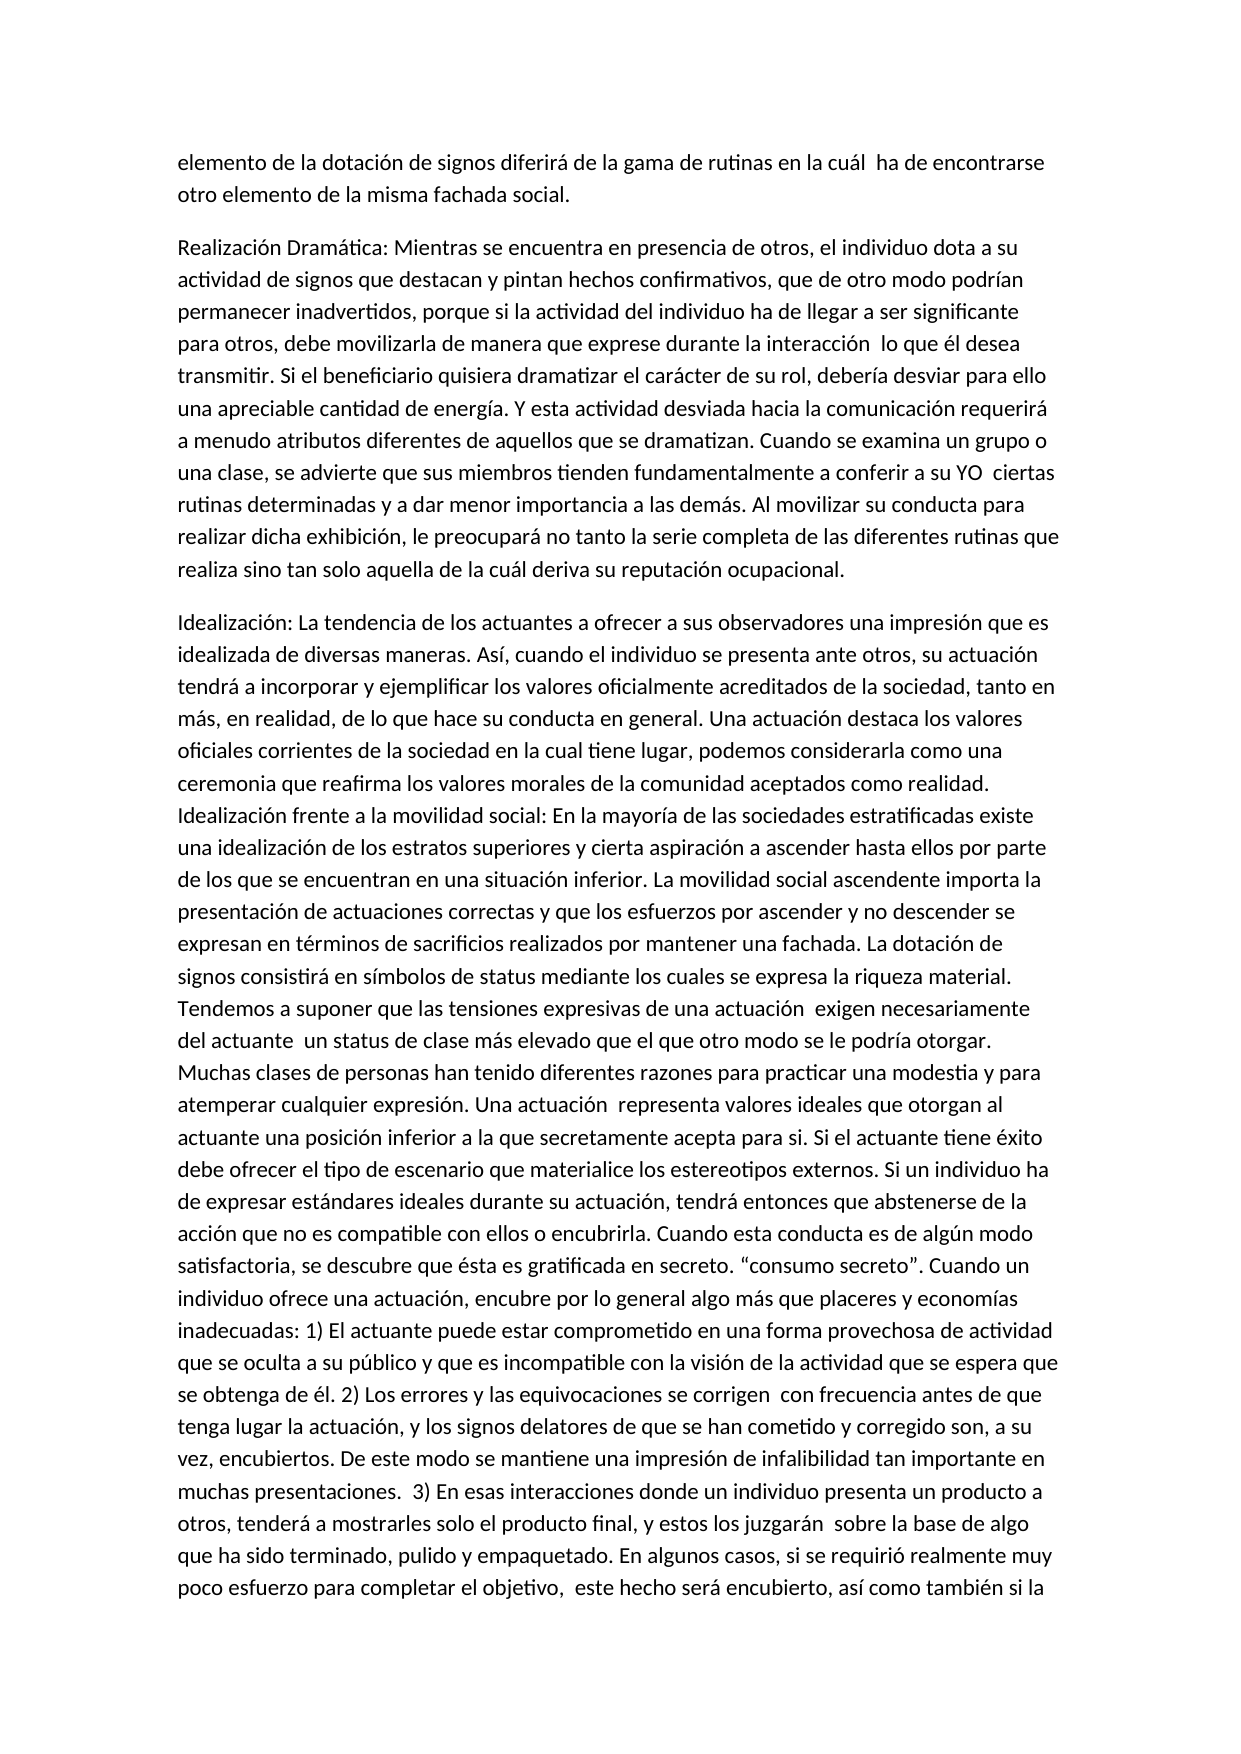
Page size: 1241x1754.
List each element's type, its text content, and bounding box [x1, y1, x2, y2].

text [177, 608, 1063, 1601]
text Realización Dramática: Mientras se encuentra en presencia de otros, el individuo dota a su actividad de signos que destacan y pintan hechos confirmativos, que de otro modo podrían permanecer inadvertidos, porque si la actividad del individuo ha de llegar a ser significante para otros, debe movilizarla de manera que exprese durante la interacción lo que él desea transmitir. Si el beneficiario quisiera dramatizar el carácter de su rol, debería desviar para ello una apreciable cantidad de energía. Y esta actividad desviada hacia la comunicación requerirá a menudo atributos diferentes de aquellos que se dramatizan. Cuando se examina un grupo o una clase, se advierte que sus miembros tienden fundamentalmente a conferir a su YO ciertas rutinas determinadas y a dar menor importancia a las demás. Al movilizar su conducta para realizar dicha exhibición, le preocupará no tanto la serie completa de las diferentes rutinas que realiza sino tan solo aquella de la cuál deriva su reputación ocupacional. [177, 233, 1063, 583]
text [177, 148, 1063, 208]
